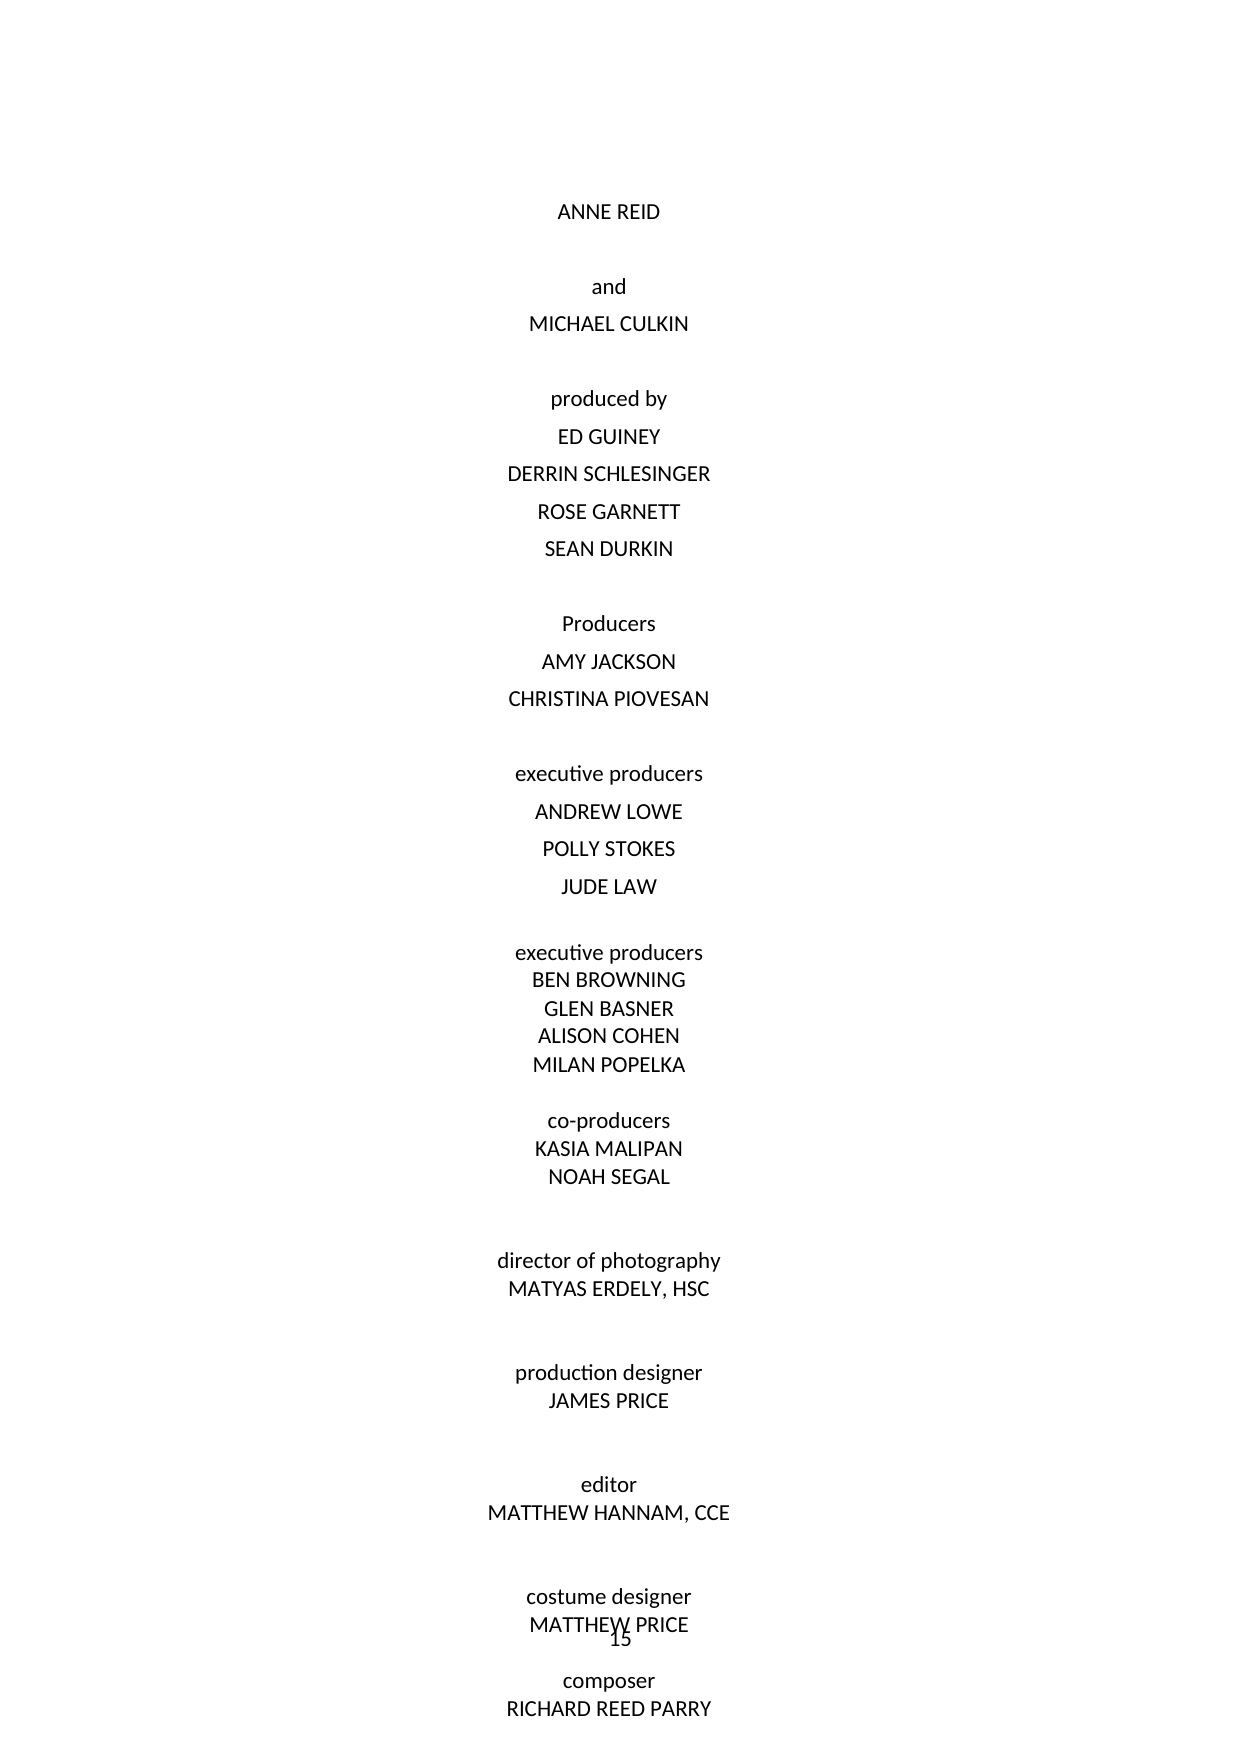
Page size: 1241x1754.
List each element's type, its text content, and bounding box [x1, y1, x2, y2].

table_cell WENDY CREWSON [150, 150, 1090, 1604]
